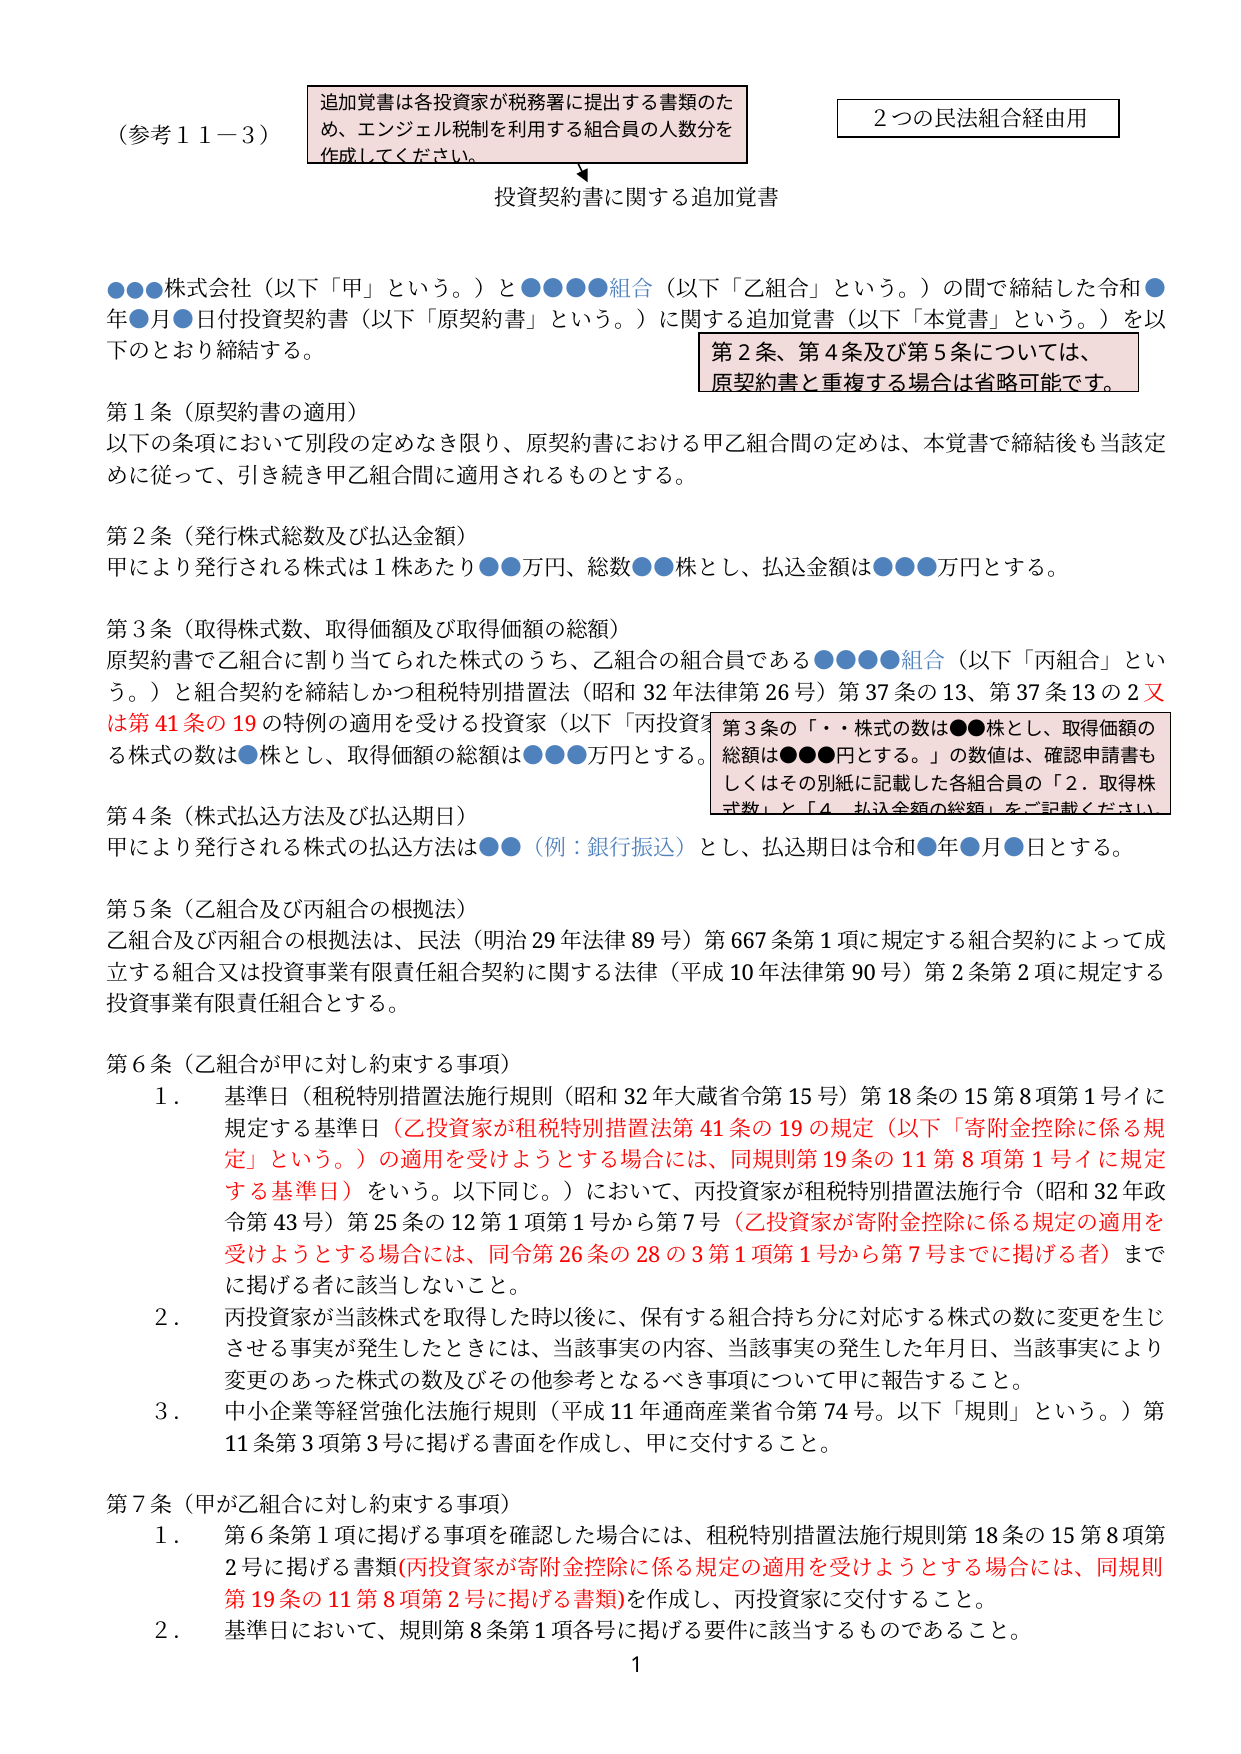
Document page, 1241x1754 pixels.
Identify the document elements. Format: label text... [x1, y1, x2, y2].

text （参考１１―３） [106, 118, 307, 150]
list 第６条第１項に掲げる事項を確認した場合には、租税特別措置法施行規則第18条の15第8項第2号に掲げる書類(丙投資家が寄附金控除に係る規定の適用を受けようとする場合には、同規則第19条の11第8項第2号に掲げる書類)を作成し、丙投資家に交付すること。 [150, 1519, 1166, 1613]
text 甲により発行される株式の払込方法は●●（例：銀行振込）とし、払込期日は令和●年●月●日とする。 [106, 831, 1166, 862]
text 原契約書で乙組合に割り当てられた株式のうち、乙組合の組合員である●●●●組合（以下「丙組合」という。）と組合契約を締結しかつ租税特別措置法（昭和32年法律第26号）第37条の13、第37条13の2又は第41条の19の特例の適用を受ける投資家（以下「丙投資家」という。）が保有する組合持ち分に対応する株式の数は●株とし、取得価額の総額は●●●万円とする。 [106, 643, 1166, 769]
text 第４条（株式払込方法及び払込期日） [106, 799, 1166, 831]
text 第１条（原契約書の適用） [106, 395, 1166, 426]
list 基準日において、規則第8条第1項各号に掲げる要件に該当するものであること。 [150, 1613, 1166, 1645]
text ●●●株式会社（以下「甲」という。）と●●●●組合（以下「乙組合」という。）の間で締結した令和●年●月●日付投資契約書（以下「原契約書」という。）に関する追加覚書（以下「本覚書」という。）を以下のとおり締結する。 [106, 271, 1166, 365]
text 以下の条項において別段の定めなき限り、原契約書における甲乙組合間の定めは、本覚書で締結後も当該定めに従って、引き続き甲乙組合間に適用されるものとする。 [106, 426, 1166, 489]
text （参考１１―３） [748, 118, 1166, 150]
text 第２条（発行株式総数及び払込金額） [106, 519, 1166, 551]
list 中小企業等経営強化法施行規則（平成11年通商産業省令第74号。以下「規則」という。）第11条第3項第3号に掲げる書面を作成し、甲に交付すること。 [150, 1394, 1166, 1457]
text 第３条（取得株式数、取得価額及び取得価額の総額） [106, 612, 1166, 643]
text 甲により発行される株式は１株あたり●●万円、総数●●株とし、払込金額は●●●万円とする。 [106, 551, 1166, 582]
list 丙投資家が当該株式を取得した時以後に、保有する組合持ち分に対応する株式の数に変更を生じさせる事実が発生したときには、当該事実の内容、当該事実の発生した年月日、当該事実により変更のあった株式の数及びその他参考となるべき事項について甲に報告すること。 [150, 1300, 1166, 1394]
list 基準日（租税特別措置法施行規則（昭和32年大蔵省令第15号）第18条の15第8項第1号イに規定する基準日（乙投資家が租税特別措置法第41条の19の規定（以下「寄附金控除に係る規定」という。）の適用を受けようとする場合には、同規則第19条の11第8項第1号イに規定する基準日）をいう。以下同じ。）において、丙投資家が租税特別措置法施行令（昭和32年政令第43号）第25条の12第1項第1号から第7号（乙投資家が寄附金控除に係る規定の適用を受けようとする場合には、同令第26条の28の3第1項第1号から第7号までに掲げる者）までに掲げる者に該当しないこと。 [150, 1079, 1166, 1300]
text 乙組合及び丙組合の根拠法は、民法（明治29年法律89号）第667条第1項に規定する組合契約によって成立する組合又は投資事業有限責任組合契約に関する法律（平成10年法律第90号）第2条第2項に規定する投資事業有限責任組合とする。 [106, 923, 1166, 1018]
text 投資契約書に関する追加覚書 [106, 180, 1166, 211]
text 第５条（乙組合及び丙組合の根拠法） [106, 892, 1166, 923]
text 第６条（乙組合が甲に対し約束する事項） [106, 1048, 1166, 1079]
text 第７条（甲が乙組合に対し約束する事項） [106, 1487, 1166, 1519]
